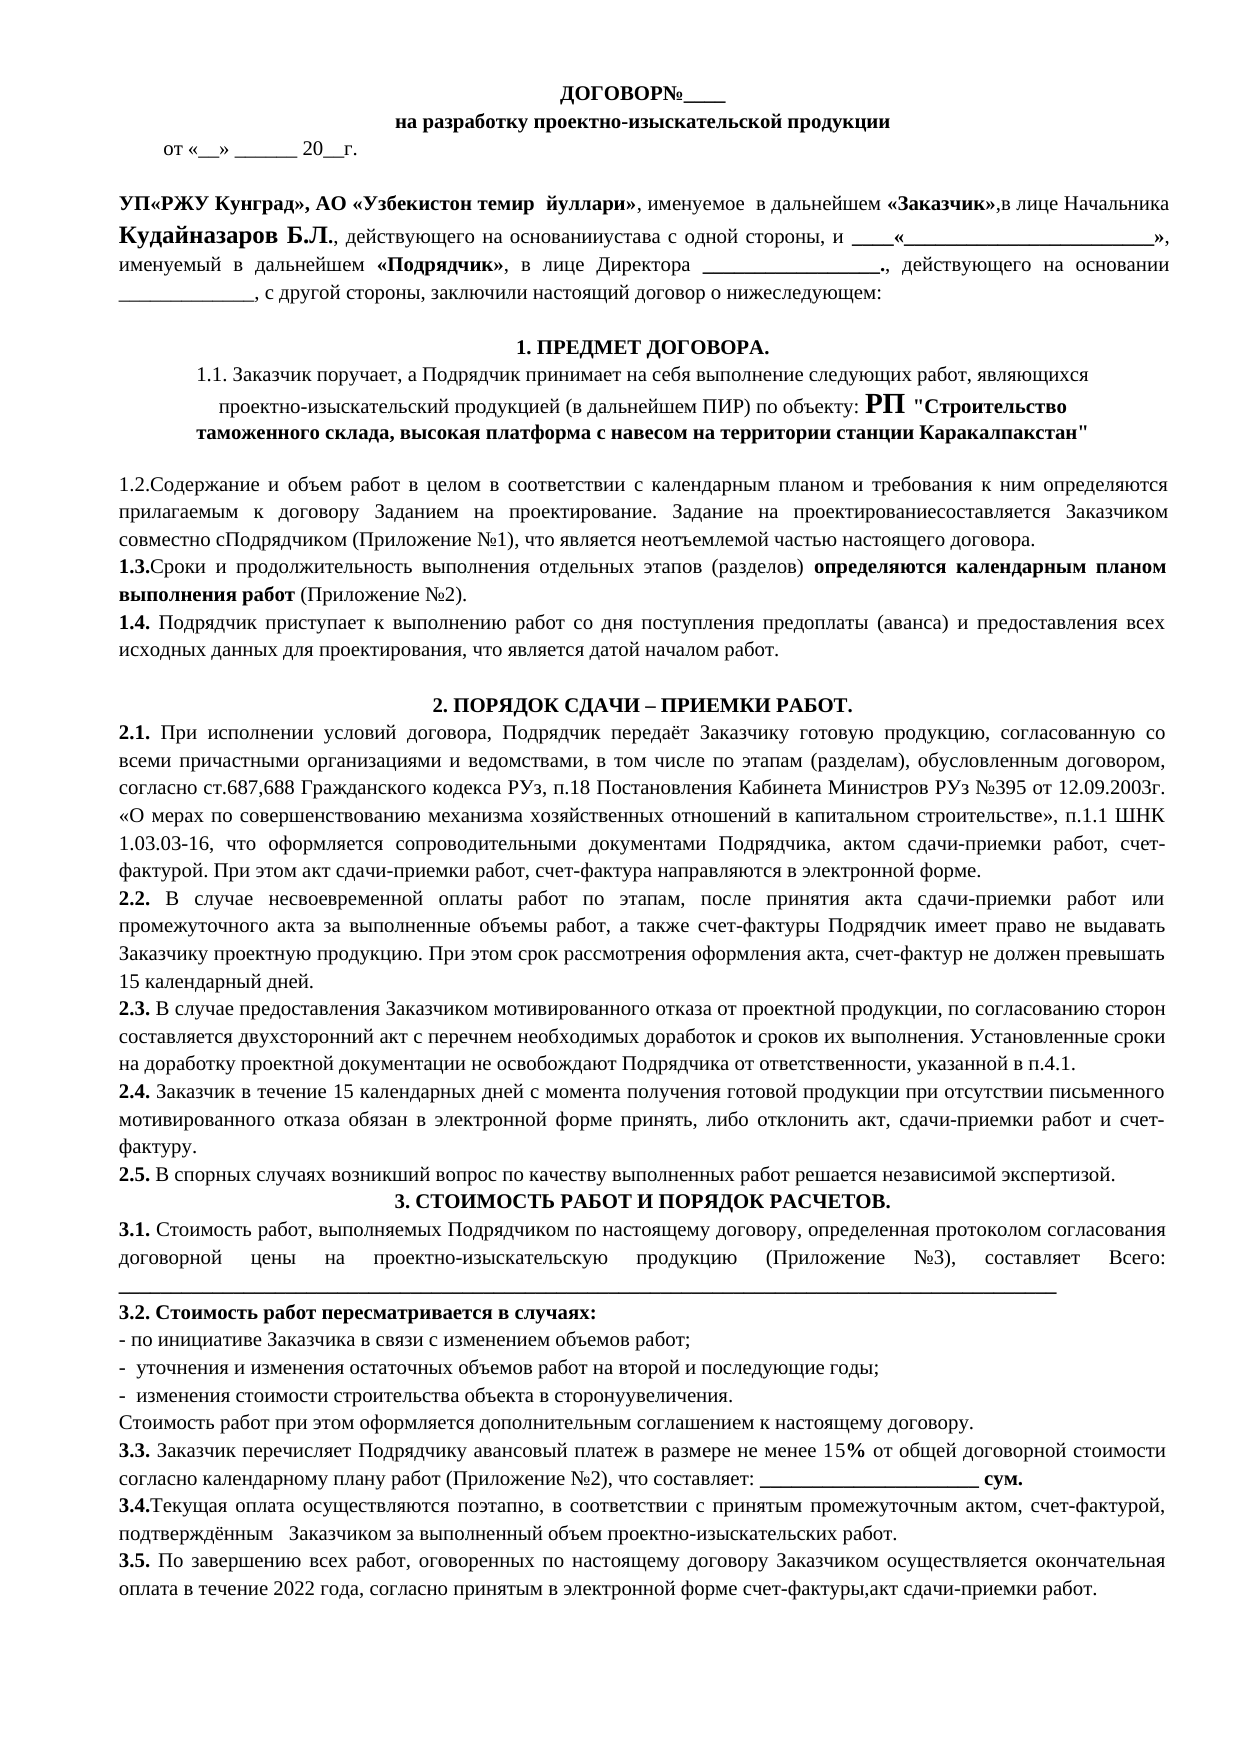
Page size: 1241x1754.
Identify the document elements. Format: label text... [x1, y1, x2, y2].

text Стоимость работ при этом оформляется дополнительным соглашением к настоящему договору. [119, 1410, 1166, 1434]
text 3.2. Стоимость работ пересматривается в случаях: [119, 1300, 1166, 1324]
text 1. ПРЕДМЕТ ДОГОВОРА. [119, 335, 1166, 359]
text 2.2. В случае несвоевременной оплаты работ по этапам, после принятия акта сдачи-приемки работ или промежуточного акта за выполненные объемы работ, а также счет-фактуры Подрядчик имеет право не выдавать Заказчику проектную продукцию. При этом срок рассмотрения оформления акта, счет-фактур не должен превышать 15 календарный дней. [119, 886, 1166, 993]
text 2.1. При исполнении условий договора, Подрядчик передаёт Заказчику готовую продукцию, согласованную со всеми причастными организациями и ведомствами, в том числе по этапам (разделам), обусловленным договором, согласно ст.687,688 Гражданского кодекса РУз, п.18 Постановления Кабинета Министров РУз №395 от 12.09.2003г. «О мерах по совершенствованию механизма хозяйственных отношений в капитальном строительстве», п.1.1 ШНК 1.03.03-16, что оформляется сопроводительными документами Подрядчика, актом сдачи-приемки работ, счет-фактурой. При этом акт сдачи-приемки работ, счет-фактура направляются в электронной форме. [119, 720, 1166, 882]
text 3.3. Заказчик перечисляет Подрядчику авансовый платеж в размере не менее 15% от общей договорной стоимости согласно календарному плану работ (Приложение №2), что составляет: _____________________ сум. [119, 1438, 1166, 1489]
text - по инициативе Заказчика в связи с изменением объемов работ; [119, 1327, 1166, 1351]
text 1.1. Заказчик поручает, а Подрядчик принимает на себя выполнение следующих работ, являющихся проектно-изыскательский продукцией (в дальнейшем ПИР) по объекту: РП "Строительство таможенного склада, высокая платформа с навесом на территории станции Каракалпакстан" [163, 362, 1122, 444]
text - изменения стоимости строительства объекта в сторонуувеличения. [119, 1383, 1166, 1407]
text 2. ПОРЯДОК СДАЧИ – ПРИЕМКИ РАБОТ. [119, 692, 1166, 717]
text 3. СТОИМОСТЬ РАБОТ И ПОРЯДОК РАСЧЕТОВ. [119, 1189, 1166, 1213]
text 2.4. Заказчик в течение 15 календарных дней с момента получения готовой продукции при отсутствии письменного мотивированного отказа обязан в электронной форме принять, либо отклонить акт, сдачи-приемки работ и счет-фактуру. [119, 1079, 1166, 1158]
text ДОГОВОР№____ [163, 81, 1122, 105]
text 1.2.Содержание и объем работ в целом в соответствии с календарным планом и требования к ним определяются прилагаемым к договору Заданием на проектирование. Задание на проектированиесоставляется Заказчиком совместно сПодрядчиком (Приложение №1), что является неотъемлемой частью настоящего договора. [119, 472, 1169, 551]
text - уточнения и изменения остаточных объемов работ на второй и последующие годы; [119, 1355, 1166, 1379]
text 2.3. В случае предоставления Заказчиком мотивированного отказа от проектной продукции, по согласованию сторон составляется двухсторонний акт с перечнем необходимых доработок и сроков их выполнения. Установленные сроки на доработку проектной документации не освобождают Подрядчика от ответственности, указанной в п.4.1. [119, 996, 1166, 1075]
text 1.3.Сроки и продолжительность выполнения отдельных этапов (разделов) определяются календарным планом выполнения работ (Приложение №2). [119, 554, 1166, 606]
text на разработку проектно-изыскательской продукции [119, 108, 1166, 133]
text 3.5. По завершению всех работ, оговоренных по настоящему договору Заказчиком осуществляется окончательная оплата в течение 2022 года, согласно принятым в электронной форме счет-фактуры,акт сдачи-приемки работ. [119, 1548, 1166, 1600]
text 2.5. В спорных случаях возникший вопрос по качеству выполненных работ решается независимой экспертизой. [119, 1162, 1166, 1186]
text 1.4. Подрядчик приступает к выполнению работ со дня поступления предоплаты (аванса) и предоставления всех исходных данных для проектирования, что является датой началом работ. [119, 610, 1166, 661]
text от «__» ______ 20__г. [119, 136, 1169, 160]
text УП«РЖУ Кунград», АО «Узбекистон темир йуллари», именуемое в дальнейшем «Заказчик»,в лице Начальника Кудайназаров Б.Л., действующего на основанииустава с одной стороны, и ____«________________________», именуемый в дальнейшем «Подрядчик», в лице Директора _________________., действующего на основании _____________, с другой стороны, заключили настоящий договор о нижеследующем: [119, 191, 1169, 304]
text 3.1. Стоимость работ, выполняемых Подрядчиком по настоящему договору, определенная протоколом согласования договорной цены на проектно-изыскательскую продукцию (Приложение №3), составляет Всего: __________________________________________________________________________________________ [119, 1217, 1166, 1296]
text 3.4.Текущая оплата осуществляются поэтапно, в соответствии с принятым промежуточным актом, счет-фактурой, подтверждённым Заказчиком за выполненный объем проектно-изыскательских работ. [119, 1493, 1166, 1545]
